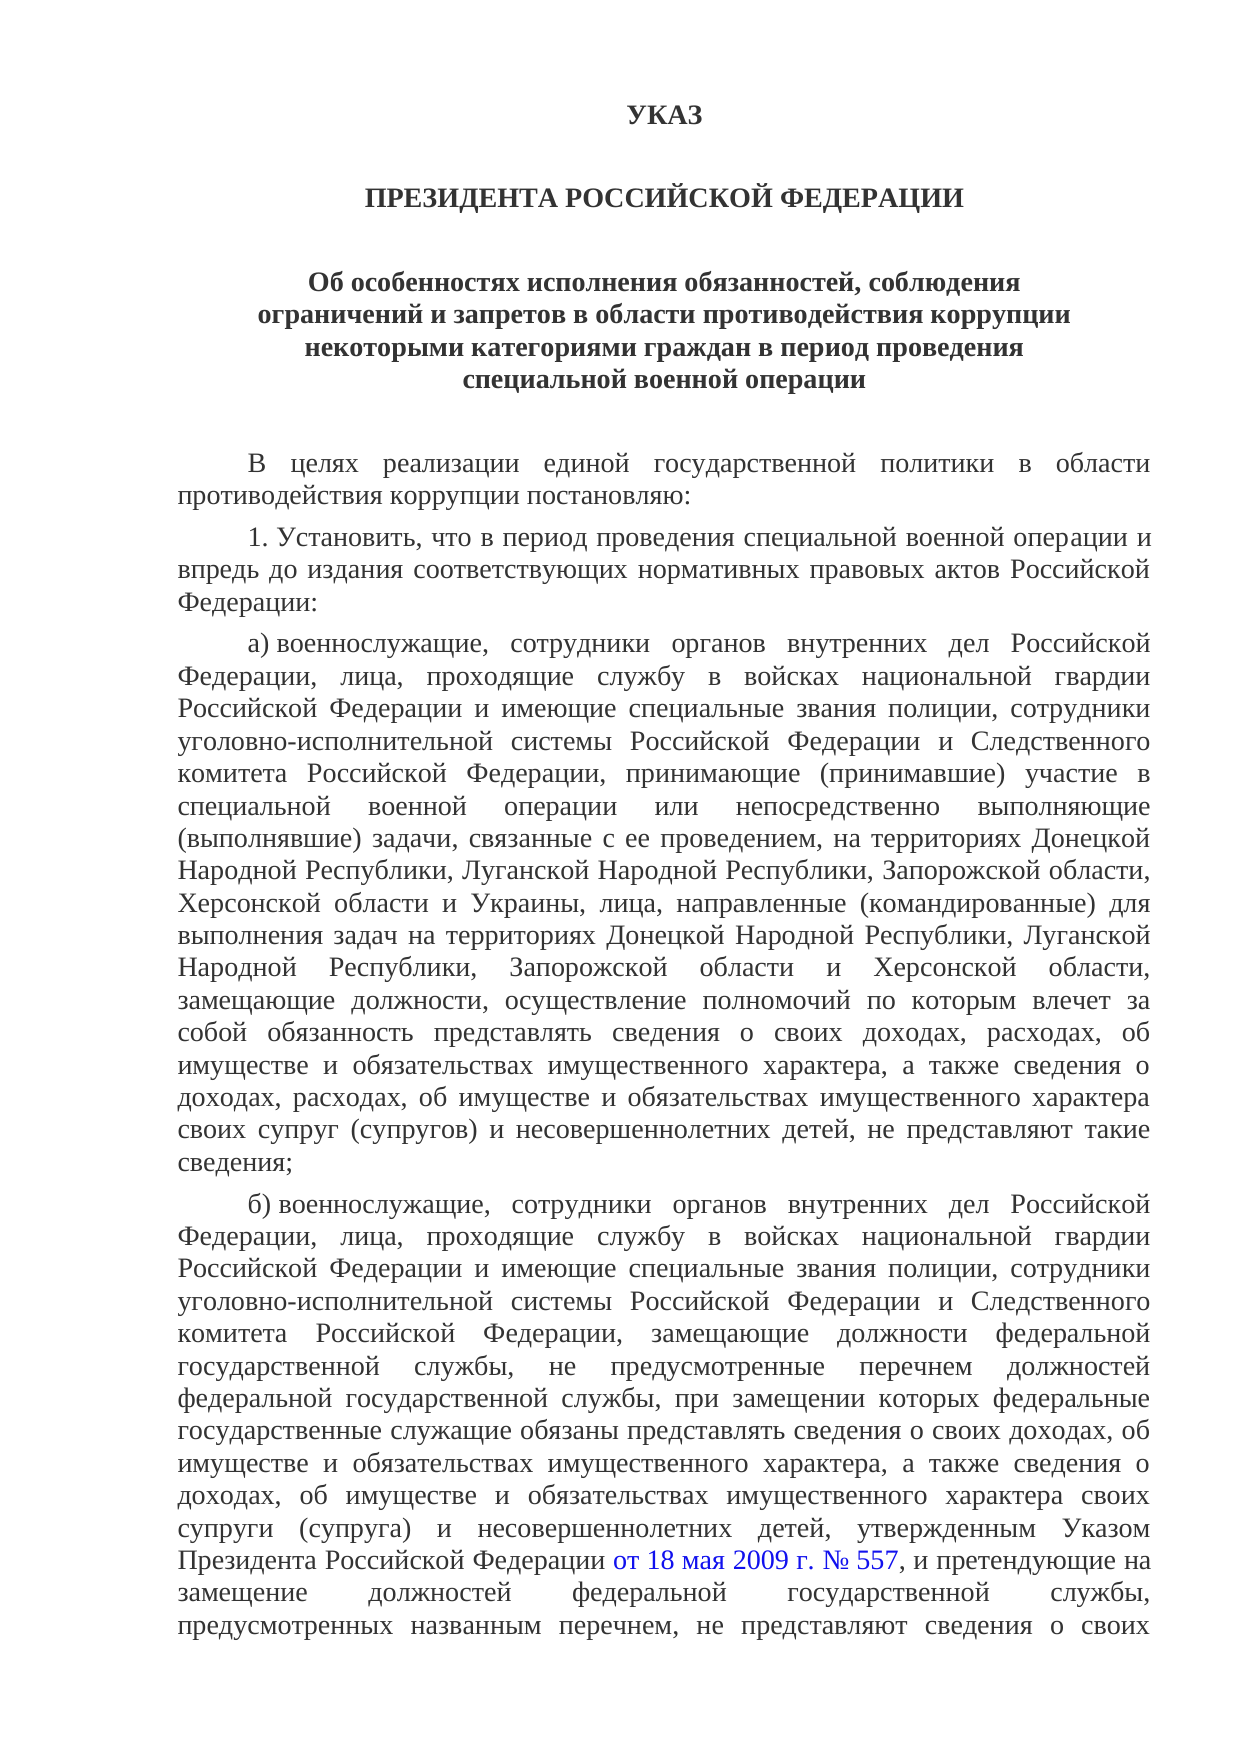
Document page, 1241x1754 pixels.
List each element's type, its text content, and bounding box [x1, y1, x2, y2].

text УКАЗ [247, 98, 1081, 130]
text 1. Установить, что в период проведения специальной военной операции и впредь до издания соответствующих нормативных правовых актов Российской Федерации: [177, 520, 1152, 617]
text Об особенностях исполнения обязанностей, соблюдения ограничений и запретов в области противодействия коррупции некоторыми категориями граждан в период проведения специальной военной операции [247, 265, 1081, 395]
text а) военнослужащие, сотрудники органов внутренних дел Российской Федерации, лица, проходящие службу в войсках национальной гвардии Российской Федерации и имеющие специальные звания полиции, сотрудники уголовно-исполнительной системы Российской Федерации и Следственного комитета Российской Федерации, принимающие (принимавшие) участие в специальной военной операции или непосредственно выполняющие (выполнявшие) задачи, связанные с ее проведением, на территориях Донецкой Народной Республики, Луганской Народной Республики, Запорожской области, Херсонской области и Украины, лица, направленные (командированные) для выполнения задач на территориях Донецкой Народной Республики, Луганской Народной Республики, Запорожской области и Херсонской области, замещающие должности, осуществление полномочий по которым влечет за собой обязанность представлять сведения о своих доходах, расходах, об имуществе и обязательствах имущественного характера, а также сведения о доходах, расходах, об имуществе и обязательствах имущественного характера своих супруг (супругов) и несовершеннолетних детей, не представляют такие сведения; [177, 627, 1152, 1177]
text ПРЕЗИДЕНТА РОССИЙСКОЙ ФЕДЕРАЦИИ [247, 182, 1081, 214]
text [177, 1187, 1152, 1640]
text В целях реализации единой государственной политики в области противодействия коррупции постановляю: [177, 446, 1152, 511]
